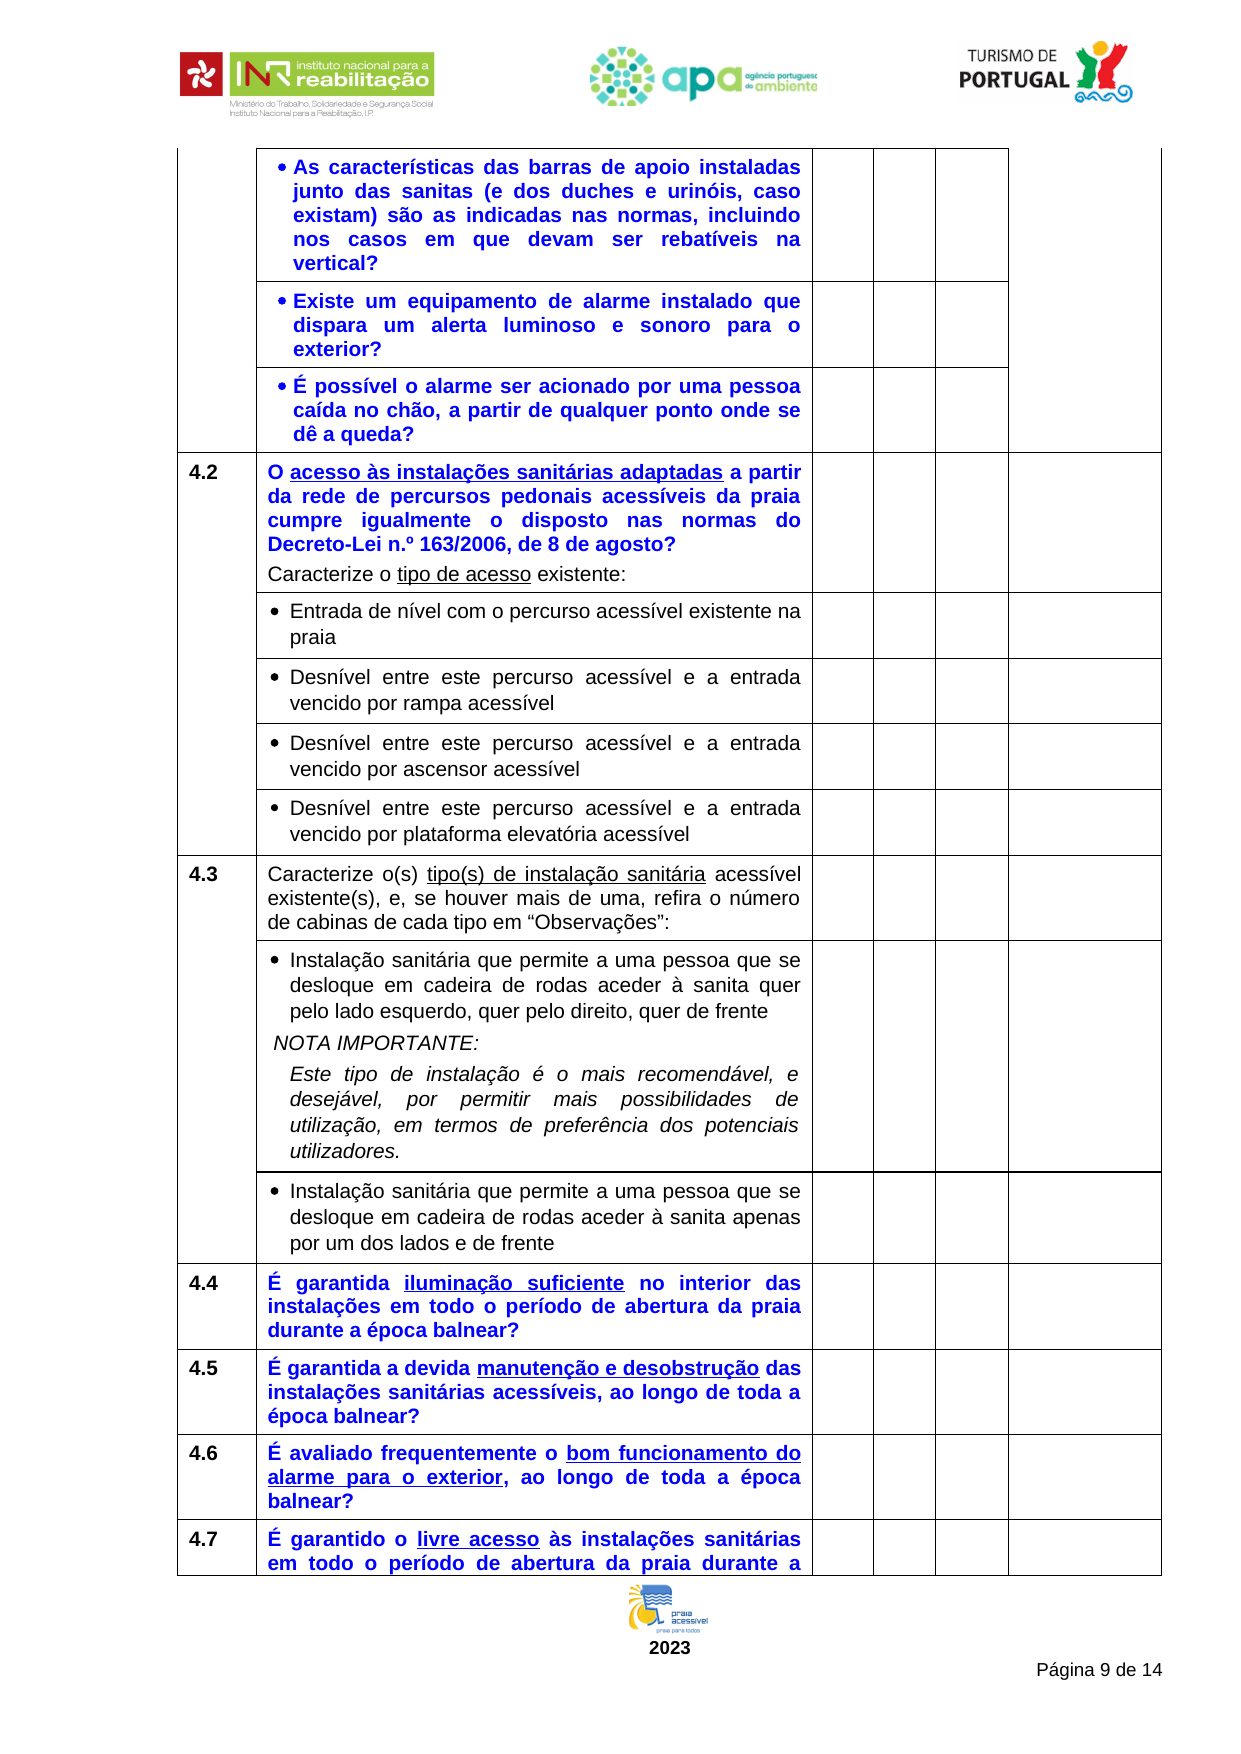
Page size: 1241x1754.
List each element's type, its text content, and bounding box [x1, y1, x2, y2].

table_cell [1009, 1520, 1161, 1574]
table_cell 4.6 [178, 1435, 256, 1519]
table_cell É garantida iluminação suficiente no interior das instalações em todo o período de abertura da praia durante a época balnear? [257, 1264, 812, 1348]
table_cell [813, 1435, 873, 1519]
table_cell [813, 593, 873, 657]
table_cell [874, 453, 935, 592]
table_cell [936, 149, 1008, 281]
table_cell [813, 1350, 873, 1434]
table_cell 4.7 [178, 1520, 256, 1574]
table_cell [813, 1520, 873, 1574]
table_cell [1009, 453, 1161, 592]
table_cell 4.5 [178, 1350, 256, 1434]
table_cell [874, 659, 935, 723]
table_cell [936, 282, 1008, 367]
table_cell [936, 593, 1008, 657]
picture [1084, 94, 1102, 102]
table_cell [813, 149, 873, 281]
picture [177, 49, 437, 119]
table_cell É garantido o livre acesso às instalações sanitárias em todo o período de abertura da praia durante a época balnear? [257, 1520, 812, 1574]
table_cell [936, 856, 1008, 940]
table_cell [874, 593, 935, 657]
table_cell [936, 1520, 1008, 1574]
table_cell É garantida a devida manutenção e desobstrução das instalações sanitárias acessíveis, ao longo de toda a época balnear? [257, 1350, 812, 1434]
table_cell [874, 790, 935, 855]
table_cell [874, 368, 935, 452]
table_cell [813, 856, 873, 940]
table_cell 4.3 [178, 856, 256, 1263]
table_cell [1009, 724, 1161, 789]
table_cell Instalação sanitária que permite a uma pessoa que se desloque em cadeira de rodas aceder à sanita apenas por um dos lados e de frente [257, 1173, 812, 1263]
table_cell Existe um equipamento de alarme instalado que dispara um alerta luminoso e sonoro para o exterior? [257, 282, 812, 367]
table_cell [1009, 856, 1161, 940]
table_cell É possível o alarme ser acionado por uma pessoa caída no chão, a partir de qualquer ponto onde se dê a queda? [257, 368, 812, 452]
table_cell [813, 453, 873, 592]
table_cell Instalação sanitária que permite a uma pessoa que se desloque em cadeira de rodas aceder à sanita quer pelo lado esquerdo, quer pelo direito, quer de frente NOTA IMPORTANTE: Este tipo de instalação é o mais recomendável, e desejável, por permitir mais possibilidades de utilização, em termos de preferência dos potenciais utilizadores. [257, 941, 812, 1171]
table_cell [813, 368, 873, 452]
table_cell Desnível entre este percurso acessível e a entrada vencido por plataforma elevatória acessível [257, 790, 812, 855]
table_cell [813, 659, 873, 723]
table_cell [1009, 790, 1161, 855]
table_cell As características das barras de apoio instaladas junto das sanitas (e dos duches e urinóis, caso existam) são as indicadas nas normas, incluindo nos casos em que devam ser rebatíveis na vertical? [257, 149, 812, 281]
table_cell [936, 1264, 1008, 1348]
table_cell Entrada de nível com o percurso acessível existente na praia [257, 593, 812, 657]
table_cell [874, 282, 935, 367]
table_cell [936, 1173, 1008, 1263]
table_cell [874, 856, 935, 940]
table_cell [874, 1264, 935, 1348]
table_cell [1009, 1173, 1161, 1263]
table_cell [874, 1350, 935, 1434]
picture [956, 39, 1134, 102]
table_cell 4.2 [178, 453, 256, 855]
table_cell [813, 790, 873, 855]
table_cell [874, 1435, 935, 1519]
table_cell [874, 1173, 935, 1263]
table_cell Desnível entre este percurso acessível e a entrada vencido por ascensor acessível [257, 724, 812, 789]
table_cell 4.4 [178, 1264, 256, 1348]
table_cell [936, 1350, 1008, 1434]
table_cell [936, 1435, 1008, 1519]
table_cell [936, 724, 1008, 789]
table_cell [874, 941, 935, 1171]
picture [629, 1582, 711, 1637]
table_cell [813, 724, 873, 789]
table_cell O acesso às instalações sanitárias adaptadas a partir da rede de percursos pedonais acessíveis da praia cumpre igualmente o disposto nas normas do Decreto-Lei n.º 163/2006, de 8 de agosto? Caracterize o tipo de acesso existente: [257, 453, 812, 592]
table_cell [1009, 659, 1161, 723]
table_cell [874, 724, 935, 789]
table_cell [1009, 1264, 1161, 1348]
table_cell [936, 453, 1008, 592]
table_cell [813, 282, 873, 367]
table_cell Desnível entre este percurso acessível e a entrada vencido por rampa acessível [257, 659, 812, 723]
table_cell [1009, 593, 1161, 657]
table_cell Caracterize o(s) tipo(s) de instalação sanitária acessível existente(s), e, se houver mais de uma, refira o número de cabinas de cada tipo em “Observações”: [257, 856, 812, 940]
table_cell [874, 1520, 935, 1574]
table_cell [1009, 1435, 1161, 1519]
table_cell [813, 941, 873, 1171]
table_cell [1009, 1350, 1161, 1434]
table_cell [813, 1173, 873, 1263]
table_cell [936, 790, 1008, 855]
table_cell É avaliado frequentemente o bom funcionamento do alarme para o exterior, ao longo de toda a época balnear? [257, 1435, 812, 1519]
table_cell [874, 149, 935, 281]
picture [1104, 95, 1117, 102]
table_cell [936, 941, 1008, 1171]
table_cell [936, 659, 1008, 723]
table_cell [813, 1264, 873, 1348]
table_cell [1009, 941, 1161, 1171]
table_cell [936, 368, 1008, 452]
